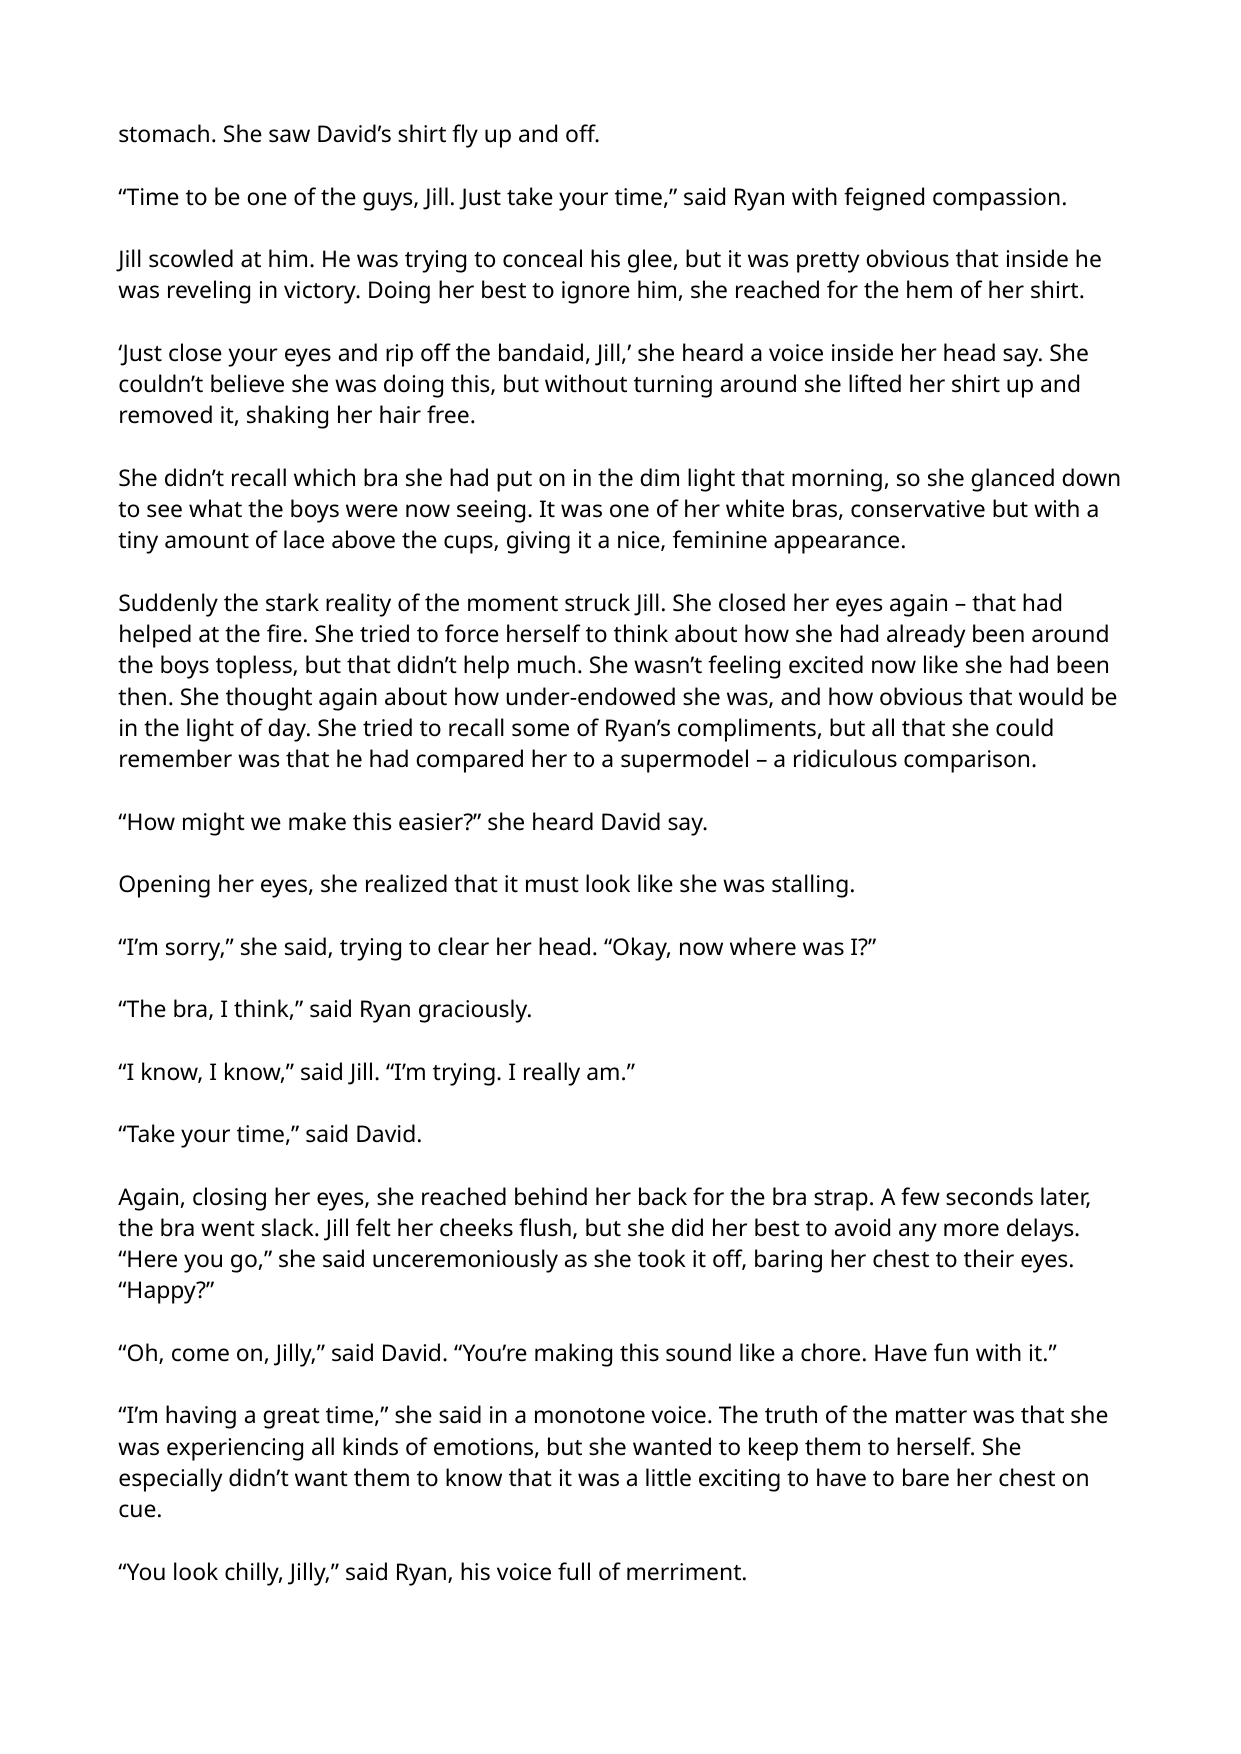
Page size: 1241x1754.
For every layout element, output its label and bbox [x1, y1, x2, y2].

text [118, 118, 1122, 1618]
